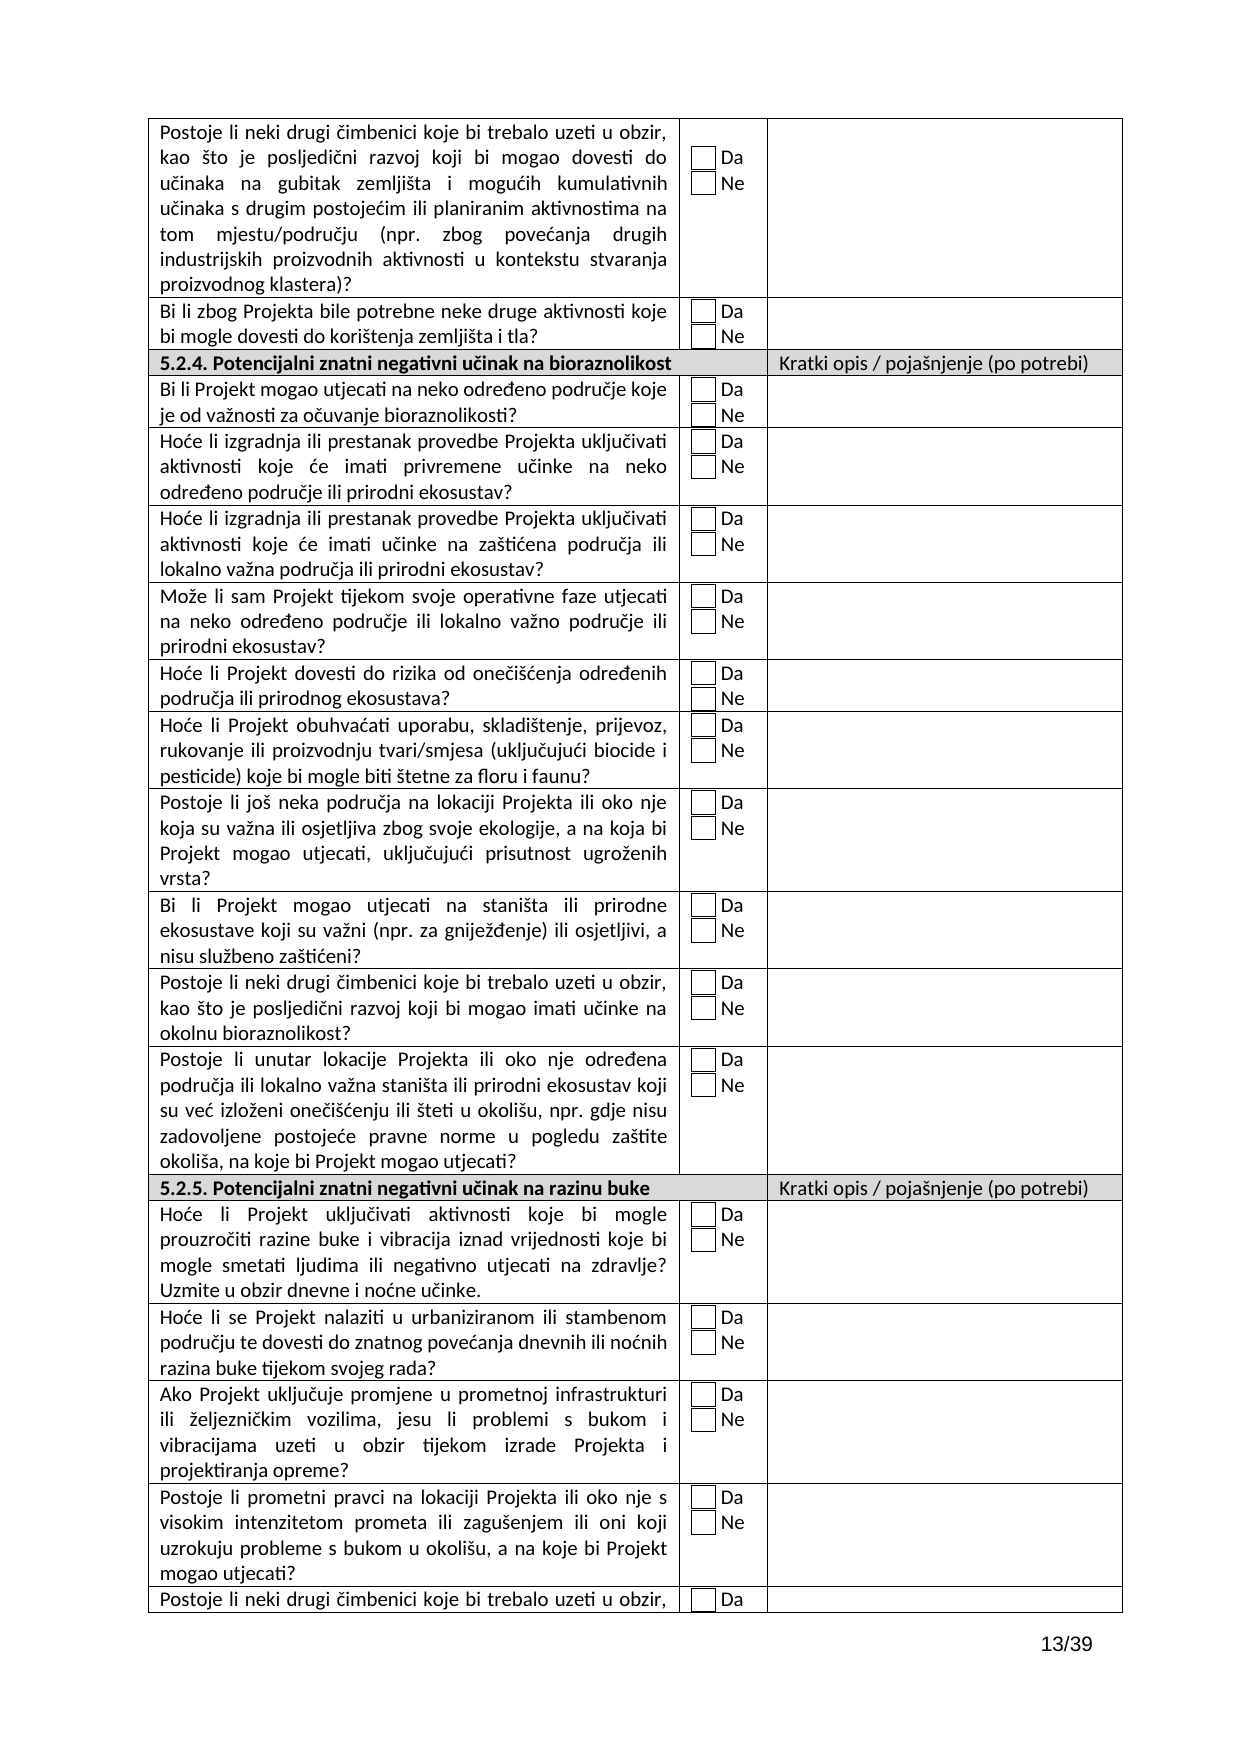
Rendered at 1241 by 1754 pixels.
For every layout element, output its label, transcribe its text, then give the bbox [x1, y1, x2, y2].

table_cell Da Ne [680, 660, 767, 711]
table_cell Postoje li neki drugi čimbenici koje bi trebalo uzeti u obzir, kao što je posljedični razvoj koji bi mogao dovesti do učinaka na gubitak zemljišta i mogućih kumulativnih učinaka s drugim postojećim ili planiranim aktivnostima na tom mjestu/području (npr. zbog povećanja drugih industrijskih proizvodnih aktivnosti u kontekstu stvaranja proizvodnog klastera)? [149, 119, 679, 297]
table_cell Da Ne [680, 1304, 767, 1380]
table_cell [768, 1047, 1122, 1174]
table_cell Da Ne [680, 1484, 767, 1586]
table_cell [768, 1381, 1122, 1483]
table_cell Da Ne [680, 789, 767, 891]
table_cell Kratki opis / pojašnjenje (po potrebi) [768, 350, 1122, 375]
table_cell [768, 583, 1122, 659]
table_cell Da Ne [680, 1587, 767, 1612]
table_cell Da Ne [680, 119, 767, 297]
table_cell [149, 1587, 679, 1612]
table_cell Postoje li prometni pravci na lokaciji Projekta ili oko nje s visokim intenzitetom prometa ili zagušenjem ili oni koji uzrokuju probleme s bukom u okolišu, a na koje bi Projekt mogao utjecati? [149, 1484, 679, 1586]
table_cell [768, 892, 1122, 968]
table_cell [768, 428, 1122, 504]
table_cell Bi li Projekt mogao utjecati na neko određeno područje koje je od važnosti za očuvanje bioraznolikosti? [149, 376, 679, 427]
table_cell [768, 506, 1122, 582]
table_cell Hoće li izgradnja ili prestanak provedbe Projekta uključivati aktivnosti koje će imati učinke na zaštićena područja ili lokalno važna područja ili prirodni ekosustav? [149, 506, 679, 582]
table_cell Postoje li još neka područja na lokaciji Projekta ili oko nje koja su važna ili osjetljiva zbog svoje ekologije, a na koja bi Projekt mogao utjecati, uključujući prisutnost ugroženih vrsta? [149, 789, 679, 891]
table_cell Da Ne [680, 506, 767, 582]
table_cell [768, 1587, 1122, 1612]
table_cell [768, 789, 1122, 891]
table_cell Hoće li Projekt obuhvaćati uporabu, skladištenje, prijevoz, rukovanje ili proizvodnju tvari/smjesa (uključujući biocide i pesticide) koje bi mogle biti štetne za floru i faunu? [149, 712, 679, 788]
table_cell Da Ne [680, 428, 767, 504]
table_cell [768, 712, 1122, 788]
table_cell Postoje li neki drugi čimbenici koje bi trebalo uzeti u obzir, kao što je posljedični razvoj koji bi mogao imati učinke na okolnu bioraznolikost? [149, 969, 679, 1046]
table_cell [768, 1201, 1122, 1303]
table_cell 5.2.5. Potencijalni znatni negativni učinak na razinu buke [149, 1175, 767, 1200]
table_cell Da Ne [680, 1047, 767, 1174]
table_cell [768, 969, 1122, 1046]
table_cell [768, 1484, 1122, 1586]
table_cell Da Ne [680, 1201, 767, 1303]
table_cell Da Ne [680, 298, 767, 349]
table_cell Da Ne [680, 892, 767, 968]
table_cell Da Ne [680, 969, 767, 1046]
table_cell Da Ne [680, 376, 767, 427]
table_cell 5.2.4. Potencijalni znatni negativni učinak na bioraznolikost [149, 350, 767, 375]
table_cell Hoće li se Projekt nalaziti u urbaniziranom ili stambenom području te dovesti do znatnog povećanja dnevnih ili noćnih razina buke tijekom svojeg rada? [149, 1304, 679, 1380]
table_cell Hoće li Projekt dovesti do rizika od onečišćenja određenih područja ili prirodnog ekosustava? [149, 660, 679, 711]
table_cell Da Ne [680, 1381, 767, 1483]
table_cell [768, 119, 1122, 297]
table_cell [768, 376, 1122, 427]
table_cell Postoje li unutar lokacije Projekta ili oko nje određena područja ili lokalno važna staništa ili prirodni ekosustav koji su već izloženi onečišćenju ili šteti u okolišu, npr. gdje nisu zadovoljene postojeće pravne norme u pogledu zaštite okoliša, na koje bi Projekt mogao utjecati? [149, 1047, 679, 1174]
table_cell Da Ne [680, 712, 767, 788]
table_cell Kratki opis / pojašnjenje (po potrebi) [768, 1175, 1122, 1200]
table_cell Bi li Projekt mogao utjecati na staništa ili prirodne ekosustave koji su važni (npr. za gniježđenje) ili osjetljivi, a nisu službeno zaštićeni? [149, 892, 679, 968]
table_cell [768, 1304, 1122, 1380]
table_cell Hoće li Projekt uključivati aktivnosti koje bi mogle prouzročiti razine buke i vibracija iznad vrijednosti koje bi mogle smetati ljudima ili negativno utjecati na zdravlje? Uzmite u obzir dnevne i noćne učinke. [149, 1201, 679, 1303]
table_cell Ako Projekt uključuje promjene u prometnoj infrastrukturi ili željezničkim vozilima, jesu li problemi s bukom i vibracijama uzeti u obzir tijekom izrade Projekta i projektiranja opreme? [149, 1381, 679, 1483]
table_cell Da Ne [680, 583, 767, 659]
table_cell [768, 298, 1122, 349]
table_cell Hoće li izgradnja ili prestanak provedbe Projekta uključivati aktivnosti koje će imati privremene učinke na neko određeno područje ili prirodni ekosustav? [149, 428, 679, 504]
table_cell [768, 660, 1122, 711]
table_cell Može li sam Projekt tijekom svoje operativne faze utjecati na neko određeno područje ili lokalno važno područje ili prirodni ekosustav? [149, 583, 679, 659]
table_cell Bi li zbog Projekta bile potrebne neke druge aktivnosti koje bi mogle dovesti do korištenja zemljišta i tla? [149, 298, 679, 349]
